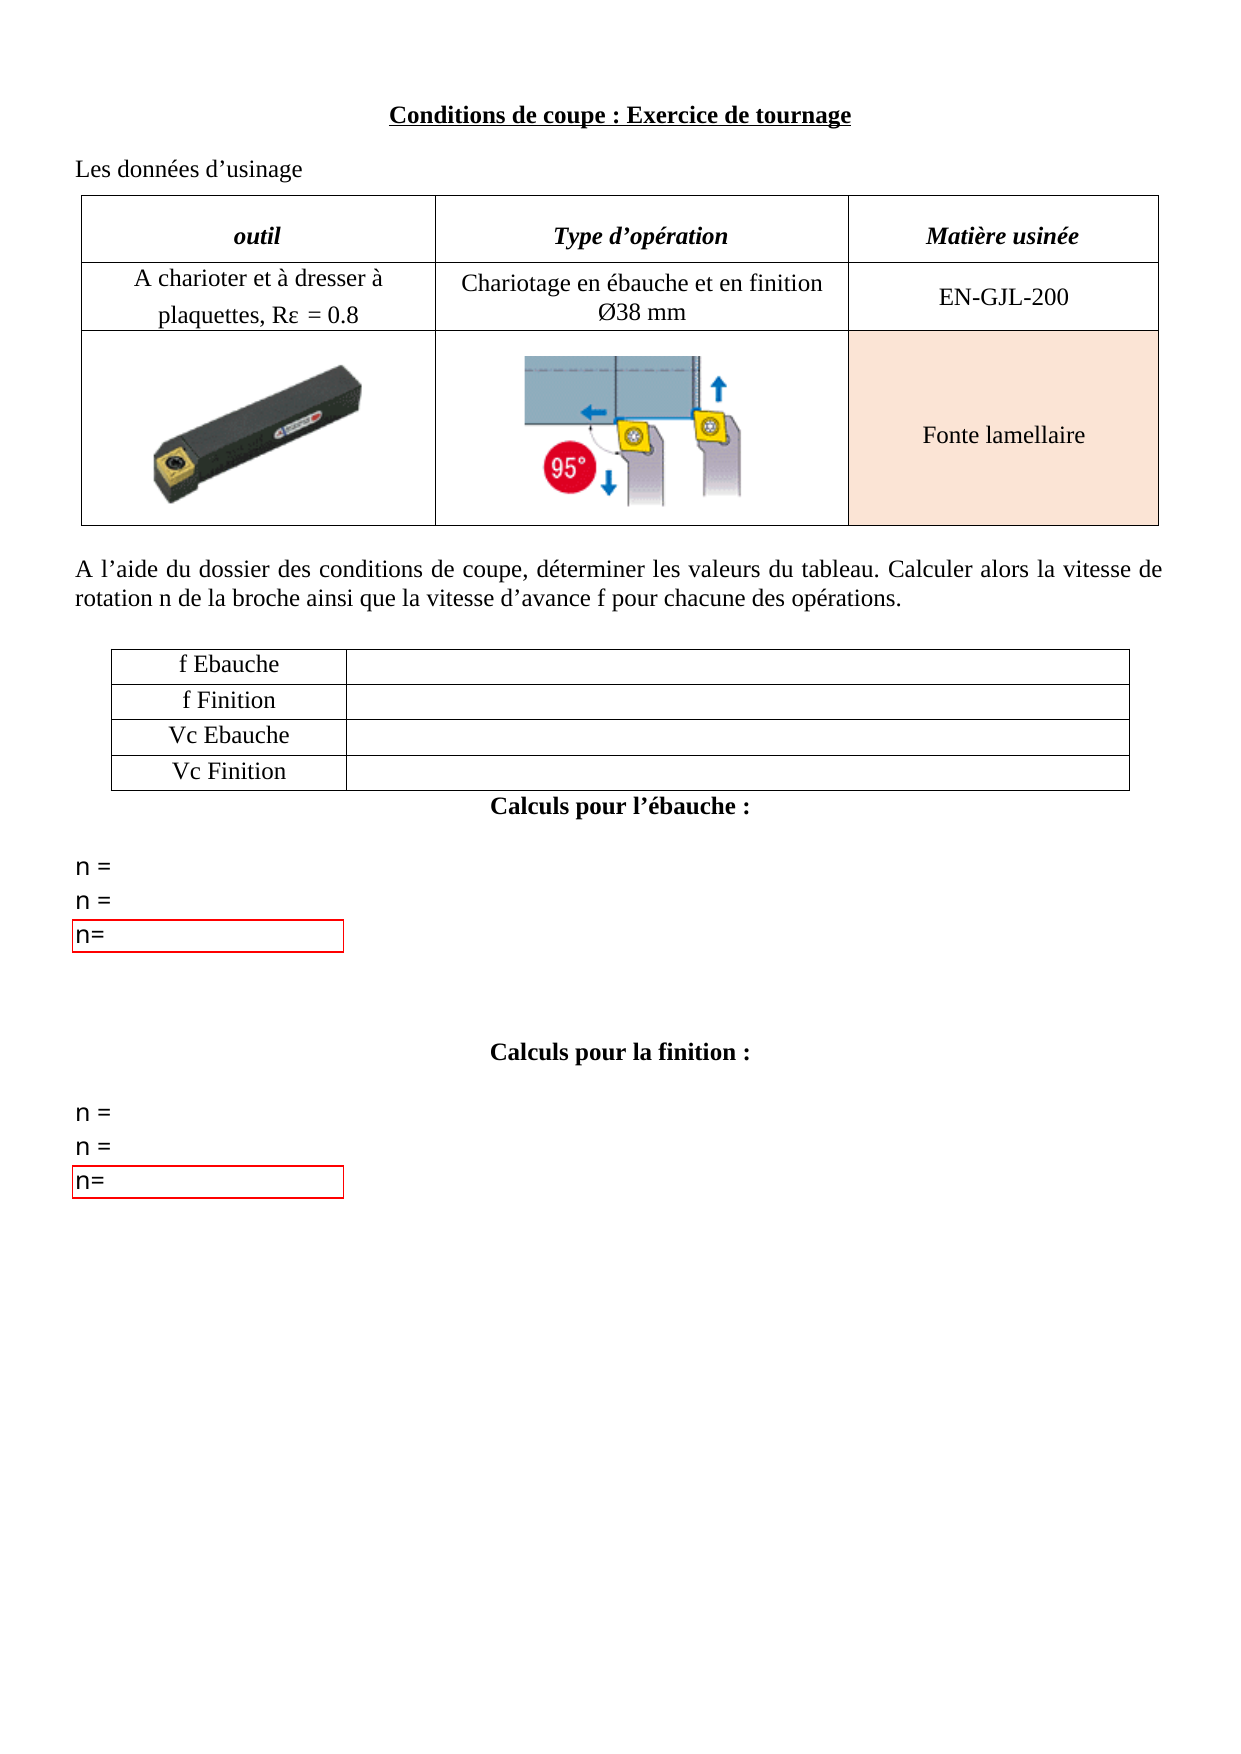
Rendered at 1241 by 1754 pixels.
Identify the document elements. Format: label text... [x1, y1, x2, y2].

picture [140, 356, 376, 513]
table_header f Ebauche [112, 650, 346, 684]
table_cell [82, 331, 435, 525]
table_cell [347, 720, 1129, 755]
picture [524, 356, 760, 513]
table_header [347, 650, 1129, 684]
text n= [75, 1163, 1165, 1197]
text A l’aide du dossier des conditions de coupe, déterminer les valeurs du tableau. Calculer alors la vitesse de rotation n de la broche ainsi que la vitesse d’avance f pour chacune des opérations. [75, 554, 1165, 612]
text n = [75, 1129, 1165, 1163]
text Calculs pour l’ébauche : [75, 669, 1165, 820]
table_cell Vc Ebauche [112, 720, 346, 755]
table_cell A charioter et à dresser à plaquettes, Rε = 0.8 [82, 263, 435, 330]
table_cell [347, 685, 1129, 719]
table_cell Vc Finition [112, 756, 346, 790]
text n = [75, 883, 1165, 917]
text n = [75, 1094, 1165, 1129]
table_cell [347, 756, 1129, 790]
text n = [75, 849, 1165, 883]
table_header Matière usinée [849, 196, 1158, 262]
table_header Type d’opération [436, 196, 848, 262]
table_cell Chariotage en ébauche et en finition Ø38 mm [436, 263, 848, 330]
table_cell EN-GJL-200 [849, 263, 1158, 330]
table_cell [436, 331, 848, 525]
table_header outil [82, 196, 435, 262]
table_cell Fonte lamellaire [849, 331, 1158, 525]
table_cell f Finition [112, 685, 346, 719]
list Conditions de coupe : Exercice de tournage [75, 100, 1165, 129]
text Calculs pour la finition : [75, 1037, 1165, 1066]
list Les données d’usinage [75, 154, 1165, 182]
text n= [75, 917, 1165, 951]
